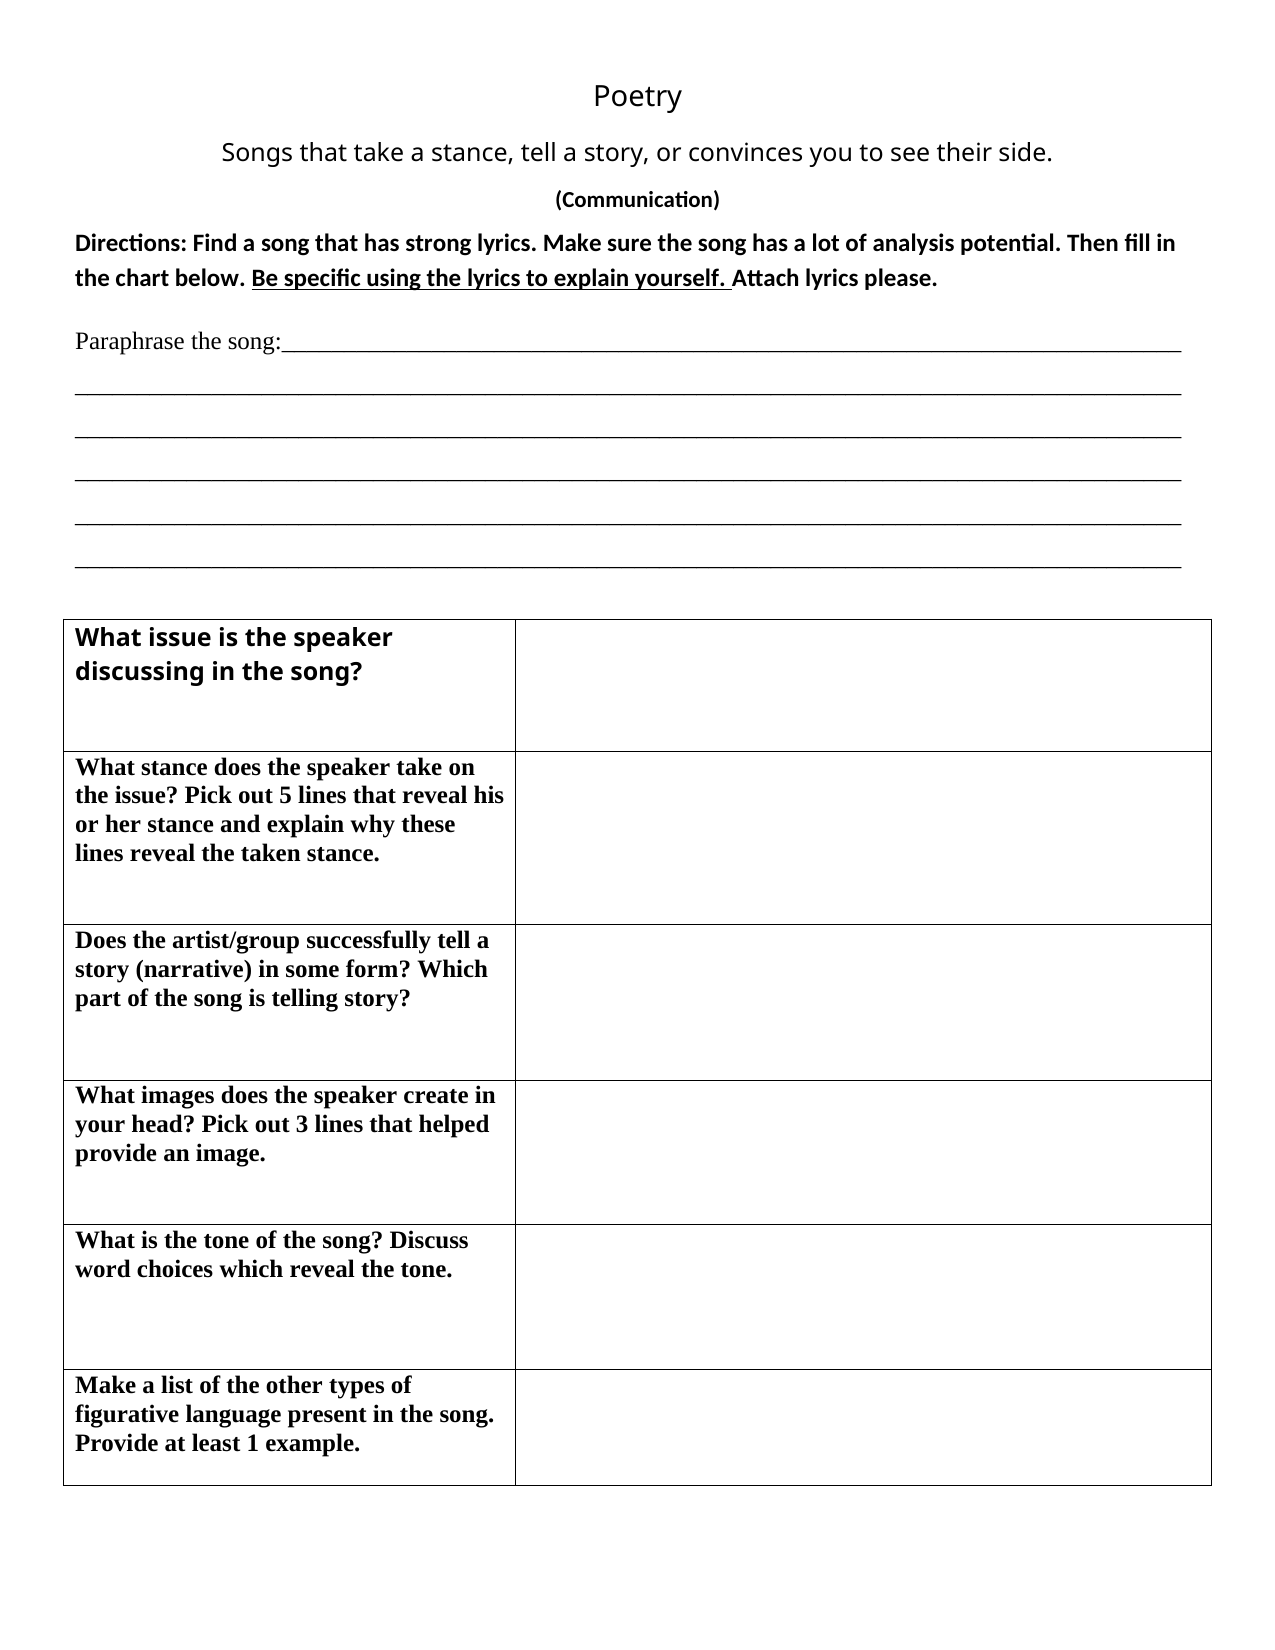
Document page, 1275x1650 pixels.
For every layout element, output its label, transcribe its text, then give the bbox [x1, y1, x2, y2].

table_cell What images does the speaker create in your head? Pick out 3 lines that helped provide an image. [64, 1081, 515, 1224]
table_cell [516, 1225, 1211, 1369]
table_header What issue is the speaker discussing in the song? [64, 620, 515, 751]
text Directions: Find a song that has strong lyrics. Make sure the song has a lot of analysis potential. Then fill in the chart below. Be specific using the lyrics to explain yourself. Attach lyrics please. [75, 227, 1200, 293]
table_cell [516, 925, 1211, 1079]
text Poetry [75, 75, 1200, 115]
text (Communication) [75, 186, 1200, 213]
table_cell Does the artist/group successfully tell a story (narrative) in some form? Which part of the song is telling story? [64, 925, 515, 1079]
table_cell What is the tone of the song? Discuss word choices which reveal the tone. [64, 1225, 515, 1369]
text Paraphrase the song: [75, 326, 1200, 355]
table_cell [516, 1081, 1211, 1224]
table_header [516, 620, 1211, 751]
table_cell [516, 1370, 1211, 1485]
table_cell Make a list of the other types of figurative language present in the song. Provide at least 1 example. [64, 1370, 515, 1485]
table_cell What stance does the speaker take on the issue? Pick out 5 lines that reveal his or her stance and explain why these lines reveal the taken stance. [64, 752, 515, 924]
table_cell [516, 752, 1211, 924]
text Songs that take a stance, tell a story, or convinces you to see their side. [75, 134, 1200, 168]
